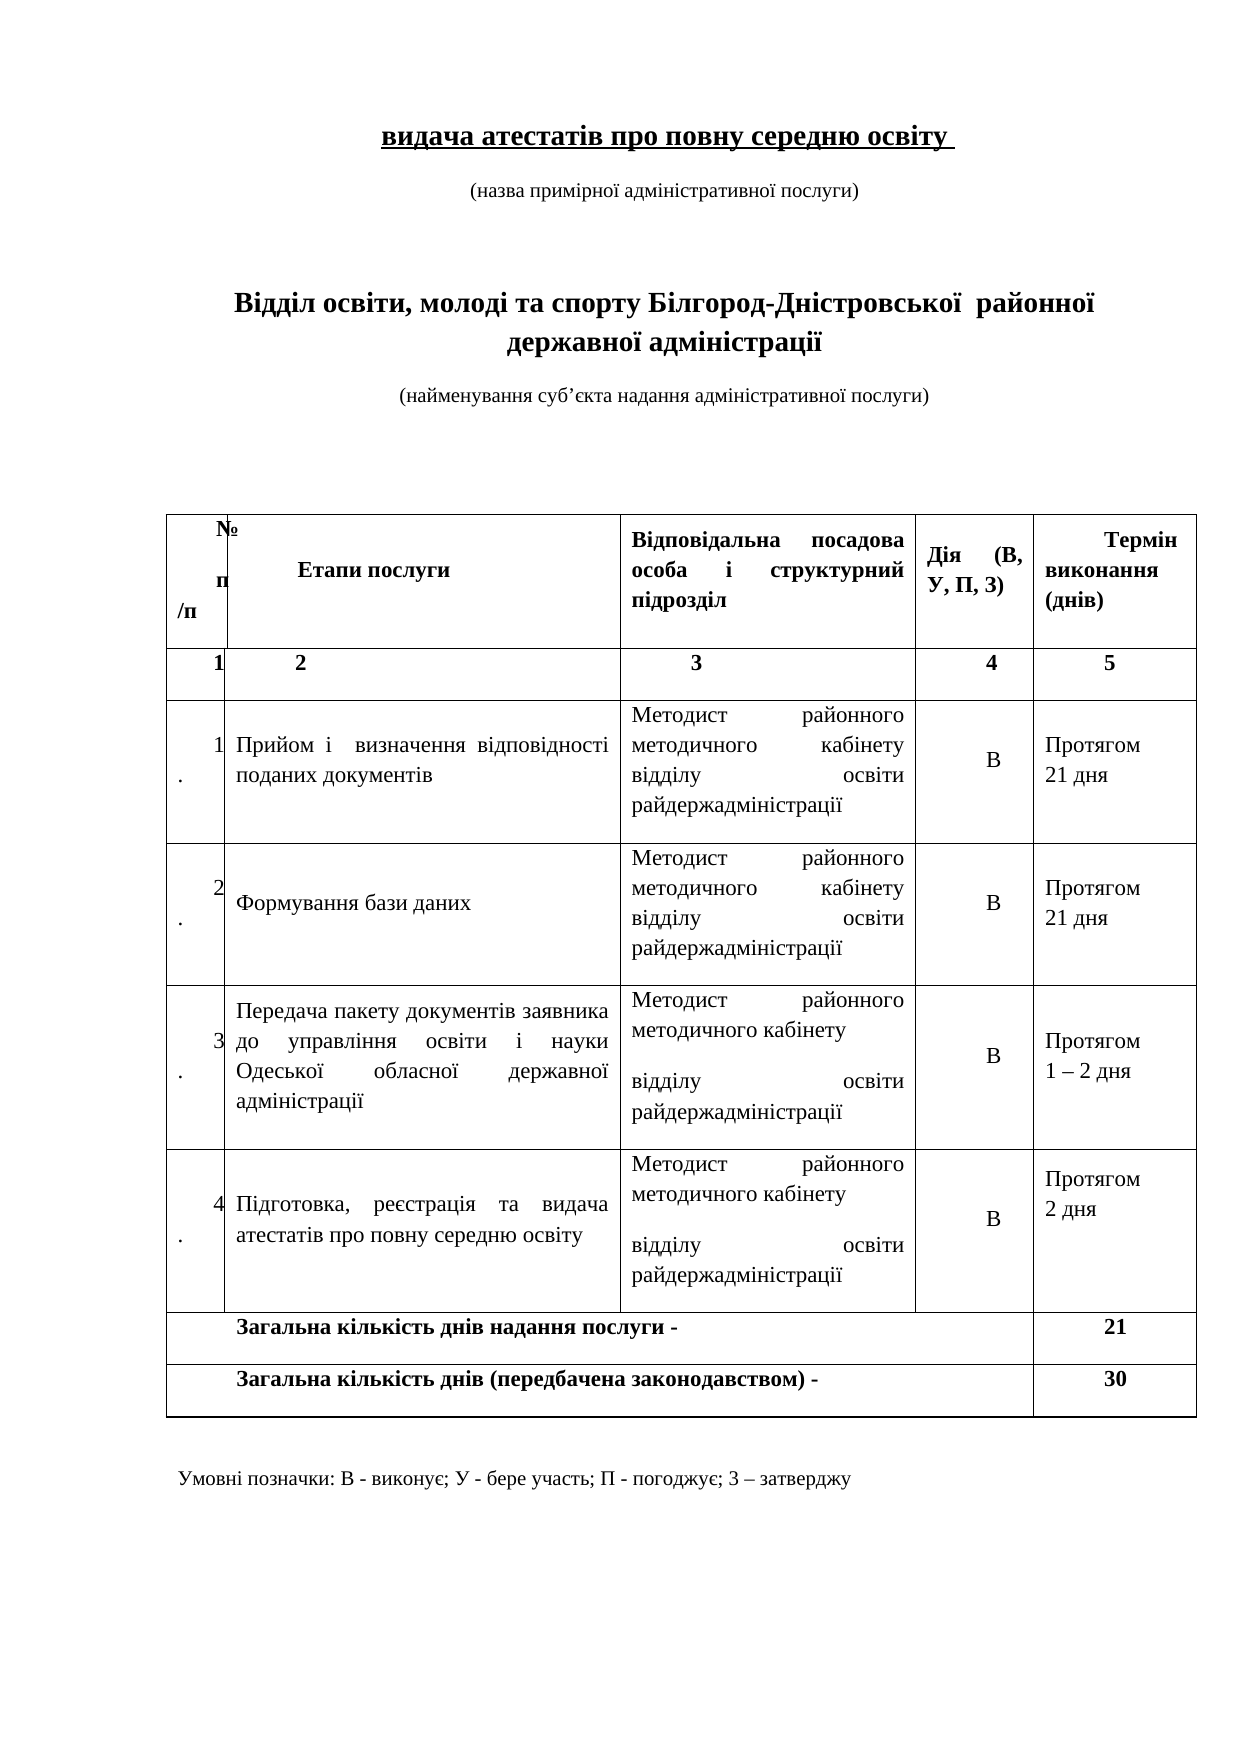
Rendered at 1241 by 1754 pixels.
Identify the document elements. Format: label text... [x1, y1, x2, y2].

table_cell 2 [225, 649, 620, 700]
table_header Дія (В, У, П, З) [916, 515, 1033, 648]
table_cell 5 [1034, 649, 1196, 700]
table_cell Протягом 2 дня [1034, 1150, 1196, 1312]
table_cell 21 [1034, 1313, 1196, 1364]
text Відділ освіти, молоді та спорту Білгород-Дністровської районної державної адміністрації [177, 285, 1152, 357]
table_cell В [916, 986, 1033, 1149]
table_cell Передача пакету документів заявника до управління освіти і науки Одеської обласної державної адміністрації [225, 986, 620, 1149]
table_cell 30 [1034, 1365, 1196, 1416]
table_cell Протягом 21 дня [1034, 701, 1196, 842]
table_header Етапи послуги [228, 515, 620, 648]
table_cell Методист районного методичного кабінету відділу освіти райдержадміністрації [621, 844, 915, 985]
table_cell Загальна кількість днів (передбачена законодавством) - [167, 1365, 1033, 1416]
table_cell 2. [167, 844, 224, 985]
table_cell 1. [167, 701, 224, 842]
table_cell В [916, 1150, 1033, 1312]
text (назва примірної адміністративної послуги) [177, 177, 1152, 202]
text Умовні позначки: В - виконує; У - бере участь; П - погоджує; 3 – затверджу [177, 1466, 1152, 1490]
text (найменування суб’єкта надання адміністративної послуги) [177, 383, 1152, 407]
text видача атестатів про повну середню освіту [177, 118, 1152, 152]
table_cell 3 [621, 649, 915, 700]
table_cell В [916, 701, 1033, 842]
table_header Відповідальна посадова особа і структурний підрозділ [621, 515, 915, 648]
table_cell Методист районного методичного кабінету відділу освіти райдержадміністрації [621, 1150, 915, 1312]
table_cell 3. [167, 986, 224, 1149]
table_cell 4 [916, 649, 1033, 700]
table_cell Методист районного методичного кабінету відділу освіти райдержадміністрації [621, 986, 915, 1149]
table_cell Прийом і визначення відповідності поданих документів [225, 701, 620, 842]
table_cell 1 [167, 649, 224, 700]
table_header Термін виконання (днів) [1034, 515, 1196, 648]
table_cell Формування бази даних [225, 844, 620, 985]
table_cell Методист районного методичного кабінету відділу освіти райдержадміністрації [621, 701, 915, 842]
table_cell Протягом 1 – 2 дня [1034, 986, 1196, 1149]
table_cell Підготовка, реєстрація та видача атестатів про повну середню освіту [225, 1150, 620, 1312]
table_cell В [916, 844, 1033, 985]
table_cell Протягом 21 дня [1034, 844, 1196, 985]
table_header № п/п [167, 515, 227, 648]
table_cell Загальна кількість днів надання послуги - [167, 1313, 1033, 1364]
table_cell 4. [167, 1150, 224, 1312]
